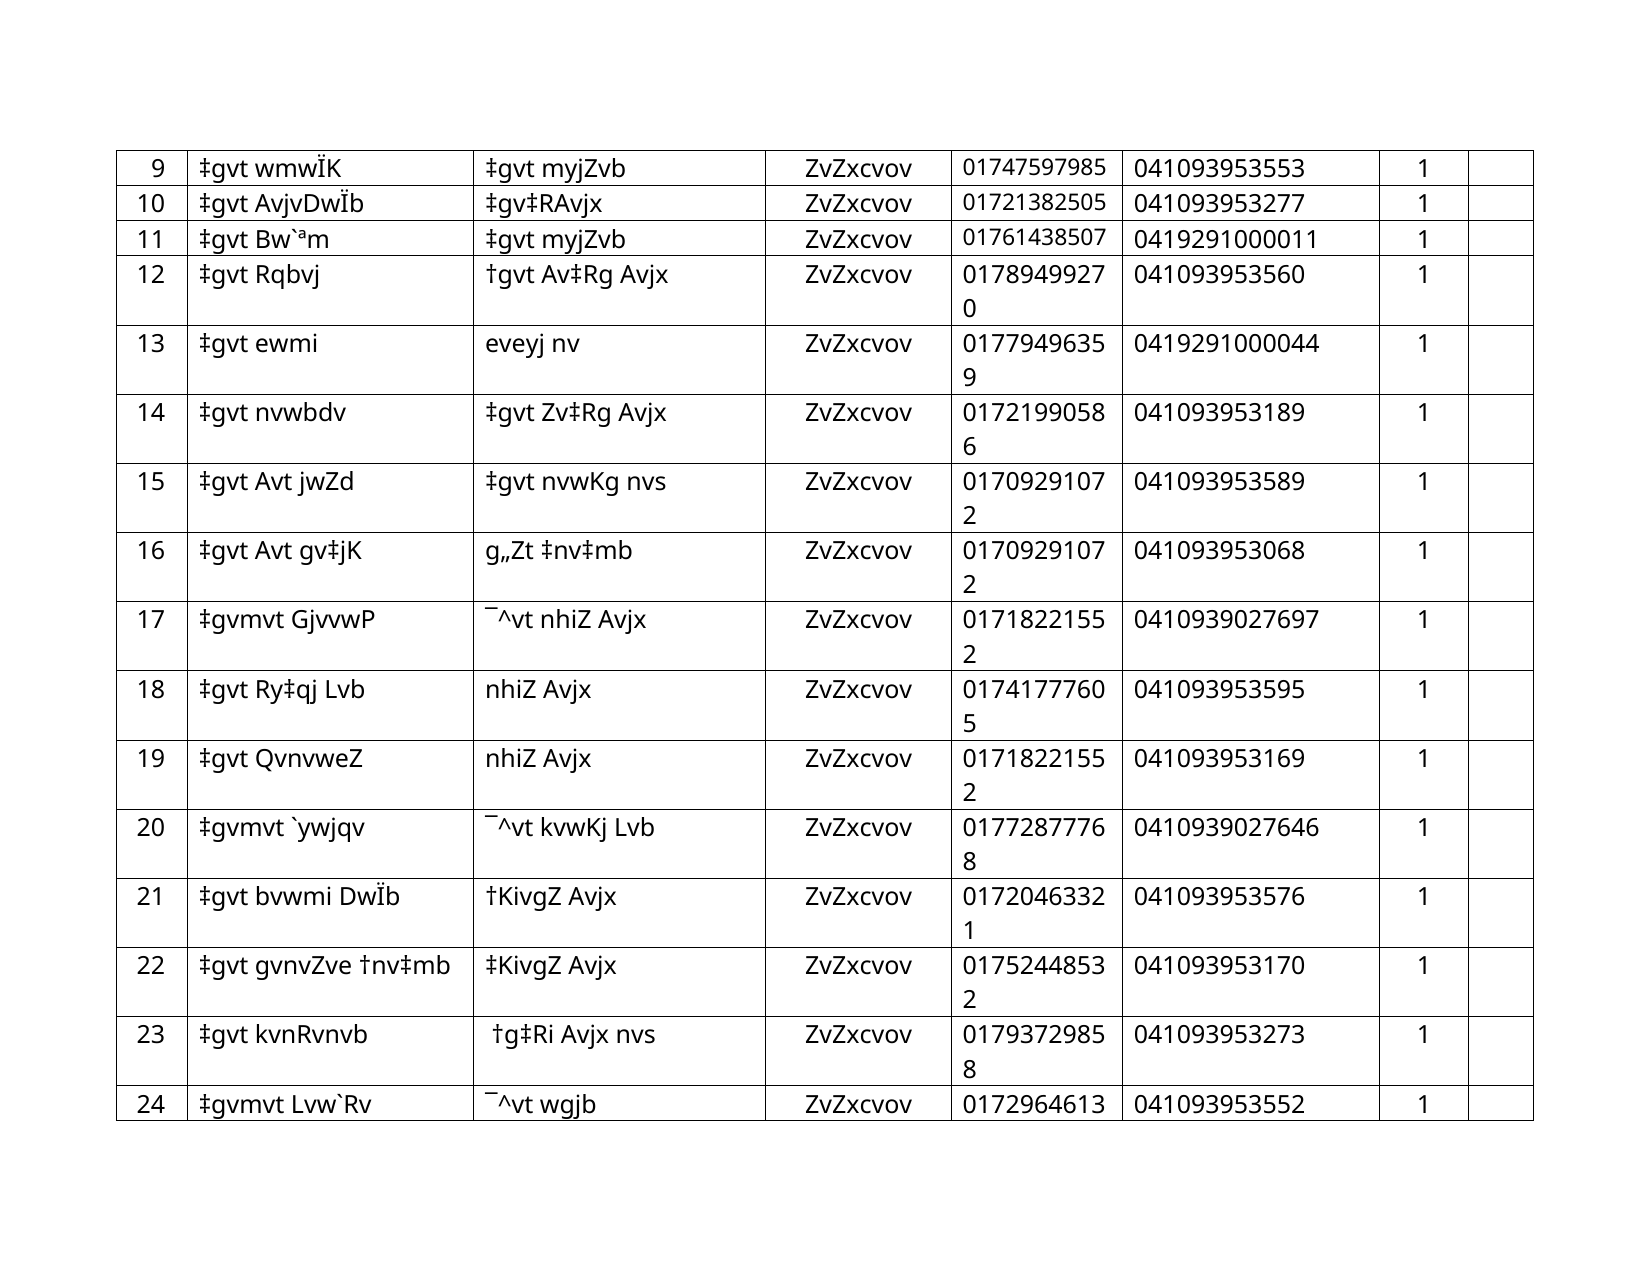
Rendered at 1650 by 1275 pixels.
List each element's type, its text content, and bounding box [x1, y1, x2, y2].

table_cell 1 [1380, 879, 1468, 947]
table_cell ‡gvt wmwÏK [188, 151, 473, 185]
table_cell 041093953560 [1123, 256, 1379, 324]
table_cell [1469, 879, 1533, 947]
table_cell 041093953552 [1123, 1086, 1379, 1120]
table_cell [117, 879, 187, 947]
table_cell [1469, 810, 1533, 878]
table_cell 041093953273 [1123, 1017, 1379, 1085]
table_cell ZvZxcvov [766, 186, 951, 220]
table_cell 01741777605 [952, 671, 1122, 739]
table_cell ZvZxcvov [766, 151, 951, 185]
table_cell 01709291072 [952, 533, 1122, 601]
table_cell [117, 221, 187, 255]
table_cell †KivgZ Avjx [474, 879, 765, 947]
table_cell [117, 186, 187, 220]
table_cell [117, 671, 187, 739]
table_cell [117, 256, 187, 324]
table_cell †g‡Ri Avjx nvs [474, 1017, 765, 1085]
table_cell 01779496359 [952, 326, 1122, 394]
table_cell 041093953553 [1123, 151, 1379, 185]
table_cell 1 [1380, 256, 1468, 324]
table_cell ¯^vt nhiZ Avjx [474, 602, 765, 670]
table_cell [117, 326, 187, 394]
table_cell ¯^vt wgjb [474, 1086, 765, 1120]
table_cell ‡gvt nvwKg nvs [474, 464, 765, 532]
table_cell ‡gvt Zv‡Rg Avjx [474, 395, 765, 463]
table_cell 041093953169 [1123, 741, 1379, 809]
table_cell ZvZxcvov [766, 671, 951, 739]
table_cell 0419291000011 [1123, 221, 1379, 255]
table_cell ZvZxcvov [766, 464, 951, 532]
table_cell g„Zt ‡nv‡mb [474, 533, 765, 601]
table_cell [1469, 948, 1533, 1016]
table_cell [117, 533, 187, 601]
table_cell ‡gvt Rqbvj [188, 256, 473, 324]
table_cell ‡gvmvt GjvvwP [188, 602, 473, 670]
table_cell 01793729858 [952, 1017, 1122, 1085]
table_cell ‡gvt myjZvb [474, 151, 765, 185]
table_cell 041093953068 [1123, 533, 1379, 601]
table_cell [1469, 533, 1533, 601]
table_cell ZvZxcvov [766, 221, 951, 255]
table_cell 041093953595 [1123, 671, 1379, 739]
table_cell ‡KivgZ Avjx [474, 948, 765, 1016]
table_cell 041093953589 [1123, 464, 1379, 532]
table_cell 1 [1380, 326, 1468, 394]
table_cell ZvZxcvov [766, 395, 951, 463]
table_cell 1 [1380, 1086, 1468, 1120]
table_cell 0419291000044 [1123, 326, 1379, 394]
table_cell ZvZxcvov [766, 256, 951, 324]
table_cell 041093953189 [1123, 395, 1379, 463]
table_cell [117, 948, 187, 1016]
table_cell ‡gvt kvnRvnvb [188, 1017, 473, 1085]
table_cell [1469, 671, 1533, 739]
table_cell [1469, 221, 1533, 255]
table_cell ‡gvt nvwbdv [188, 395, 473, 463]
table_cell [1469, 186, 1533, 220]
table_cell 1 [1380, 602, 1468, 670]
table_cell 01772877768 [952, 810, 1122, 878]
table_cell ¯^vt kvwKj Lvb [474, 810, 765, 878]
table_cell [117, 1086, 187, 1120]
table_cell 1 [1380, 1017, 1468, 1085]
table_cell 1 [1380, 741, 1468, 809]
table_cell 1 [1380, 151, 1468, 185]
table_cell nhiZ Avjx [474, 671, 765, 739]
table_cell ‡gvt Bw`ªm [188, 221, 473, 255]
table_cell [117, 464, 187, 532]
table_cell [1469, 1086, 1533, 1120]
table_cell 01718221552 [952, 741, 1122, 809]
table_cell †gvt Av‡Rg Avjx [474, 256, 765, 324]
table_cell ZvZxcvov [766, 879, 951, 947]
table_cell 0410939027646 [1123, 810, 1379, 878]
table_cell [117, 810, 187, 878]
table_cell ‡gvt myjZvb [474, 221, 765, 255]
table_cell eveyj nv [474, 326, 765, 394]
table_cell nhiZ Avjx [474, 741, 765, 809]
table_cell ‡gvt Avt gv‡jK [188, 533, 473, 601]
table_cell [1469, 1017, 1533, 1085]
table_cell ZvZxcvov [766, 1086, 951, 1120]
table_cell 01718221552 [952, 602, 1122, 670]
table_cell [1469, 602, 1533, 670]
table_cell [117, 602, 187, 670]
table_cell [1469, 464, 1533, 532]
table_cell [1469, 151, 1533, 185]
table_cell 1 [1380, 464, 1468, 532]
table_cell ZvZxcvov [766, 602, 951, 670]
table_cell 041093953170 [1123, 948, 1379, 1016]
table_cell ‡gvt Ry‡qj Lvb [188, 671, 473, 739]
table_cell ‡gvt QvnvweZ [188, 741, 473, 809]
table_cell 01789499270 [952, 256, 1122, 324]
table_cell 0410939027697 [1123, 602, 1379, 670]
table_cell [1469, 326, 1533, 394]
table_cell ‡gvt gvnvZve †nv‡mb [188, 948, 473, 1016]
table_cell 041093953277 [1123, 186, 1379, 220]
table_cell ZvZxcvov [766, 533, 951, 601]
table_cell 01752448532 [952, 948, 1122, 1016]
table_cell [1469, 741, 1533, 809]
table_cell [117, 395, 187, 463]
table_cell 1 [1380, 221, 1468, 255]
table_cell ‡gvmvt `ywjqv [188, 810, 473, 878]
table_cell 1 [1380, 533, 1468, 601]
table_cell 041093953576 [1123, 879, 1379, 947]
table_cell [117, 151, 187, 185]
table_cell ZvZxcvov [766, 326, 951, 394]
table_cell [1469, 395, 1533, 463]
table_cell ZvZxcvov [766, 741, 951, 809]
table_cell 01720463321 [952, 879, 1122, 947]
table_cell 01747597985 [952, 151, 1122, 185]
table_cell [1469, 256, 1533, 324]
table_cell ‡gvt AvjvDwÏb [188, 186, 473, 220]
table_cell 1 [1380, 948, 1468, 1016]
table_cell ‡gvt bvwmi DwÏb [188, 879, 473, 947]
table_cell 1 [1380, 186, 1468, 220]
table_cell 01721382505 [952, 186, 1122, 220]
table_cell 01729646133 [952, 1086, 1122, 1120]
table_cell ZvZxcvov [766, 948, 951, 1016]
table_cell [117, 1017, 187, 1085]
table_cell 01721990586 [952, 395, 1122, 463]
table_cell 1 [1380, 395, 1468, 463]
table_cell 01761438507 [952, 221, 1122, 255]
table_cell ‡gv‡RAvjx [474, 186, 765, 220]
table_cell 01709291072 [952, 464, 1122, 532]
table_cell ‡gvt ewmi [188, 326, 473, 394]
table_cell ZvZxcvov [766, 1017, 951, 1085]
table_cell 1 [1380, 671, 1468, 739]
table_cell 1 [1380, 810, 1468, 878]
table_cell ‡gvmvt Lvw`Rv [188, 1086, 473, 1120]
table_cell ZvZxcvov [766, 810, 951, 878]
table_cell ‡gvt Avt jwZd [188, 464, 473, 532]
table_cell [117, 741, 187, 809]
